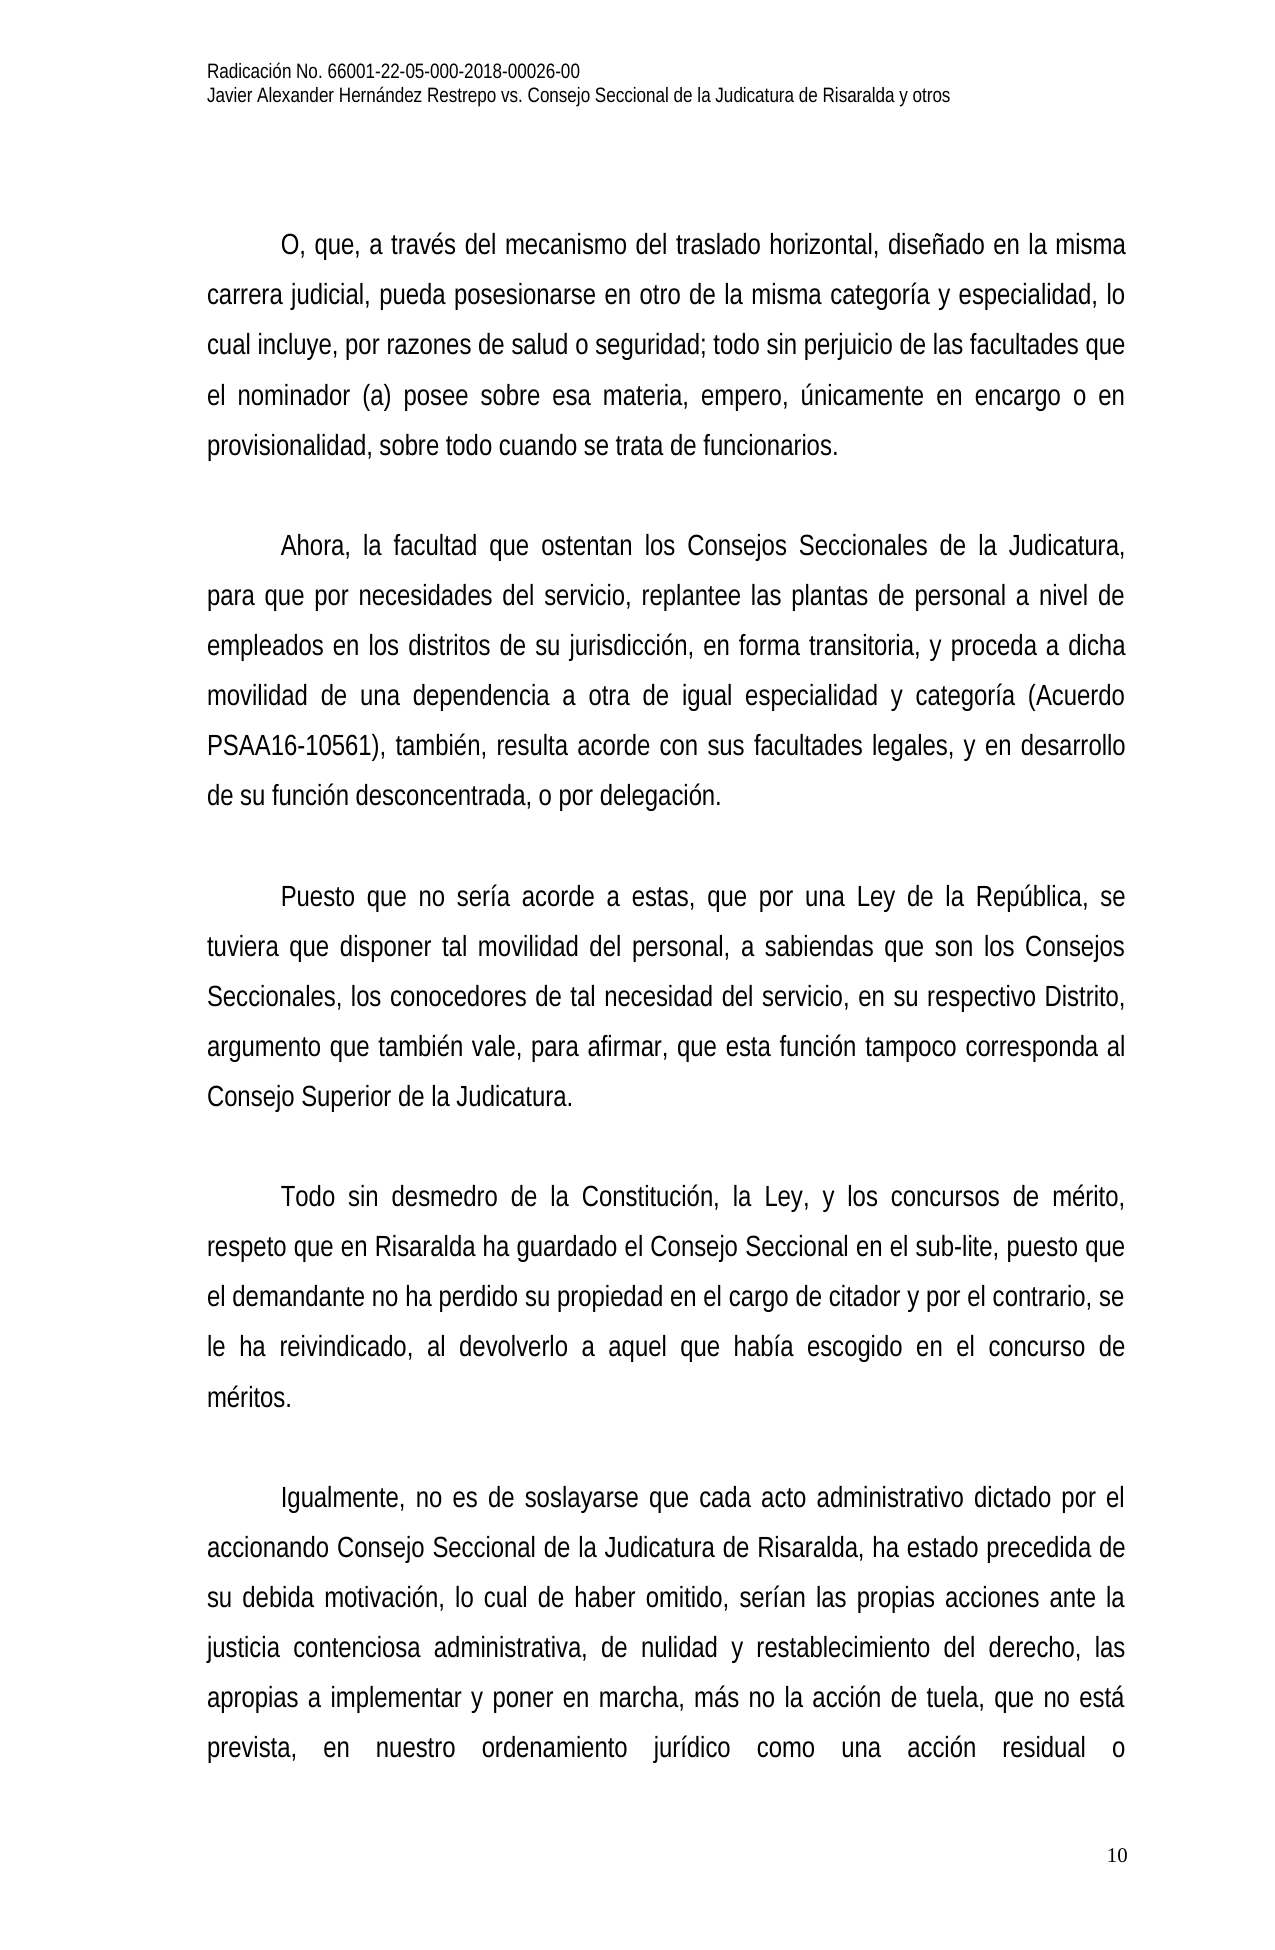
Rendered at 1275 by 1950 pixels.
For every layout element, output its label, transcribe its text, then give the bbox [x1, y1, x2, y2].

text O, que, a través del mecanismo del traslado horizontal, diseñado en la misma carrera judicial, pueda posesionarse en otro de la misma categoría y especialidad, lo cual incluye, por razones de salud o seguridad; todo sin perjuicio de las facultades que el nominador (a) posee sobre esa materia, empero, únicamente en encargo o en provisionalidad, sobre todo cuando se trata de funcionarios. [207, 227, 1127, 461]
text Todo sin desmedro de la Constitución, la Ley, y los concursos de mérito, respeto que en Risaralda ha guardado el Consejo Seccional en el sub-lite, puesto que el demandante no ha perdido su propiedad en el cargo de citador y por el contrario, se le ha reivindicado, al devolverlo a aquel que había escogido en el concurso de méritos. [207, 1179, 1127, 1413]
text Puesto que no sería acorde a estas, que por una Ley de la República, se tuviera que disponer tal movilidad del personal, a sabiendas que son los Consejos Seccionales, los conocedores de tal necesidad del servicio, en su respectivo Distrito, argumento que también vale, para afirmar, que esta función tampoco corresponda al Consejo Superior de la Judicatura. [207, 879, 1127, 1112]
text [207, 1480, 1127, 1764]
text Ahora, la facultad que ostentan los Consejos Seccionales de la Judicatura, para que por necesidades del servicio, replantee las plantas de personal a nivel de empleados en los distritos de su jurisdicción, en forma transitoria, y proceda a dicha movilidad de una dependencia a otra de igual especialidad y categoría (Acuerdo PSAA16-10561), también, resulta acorde con sus facultades legales, y en desarrollo de su función desconcentrada, o por delegación. [207, 528, 1127, 812]
